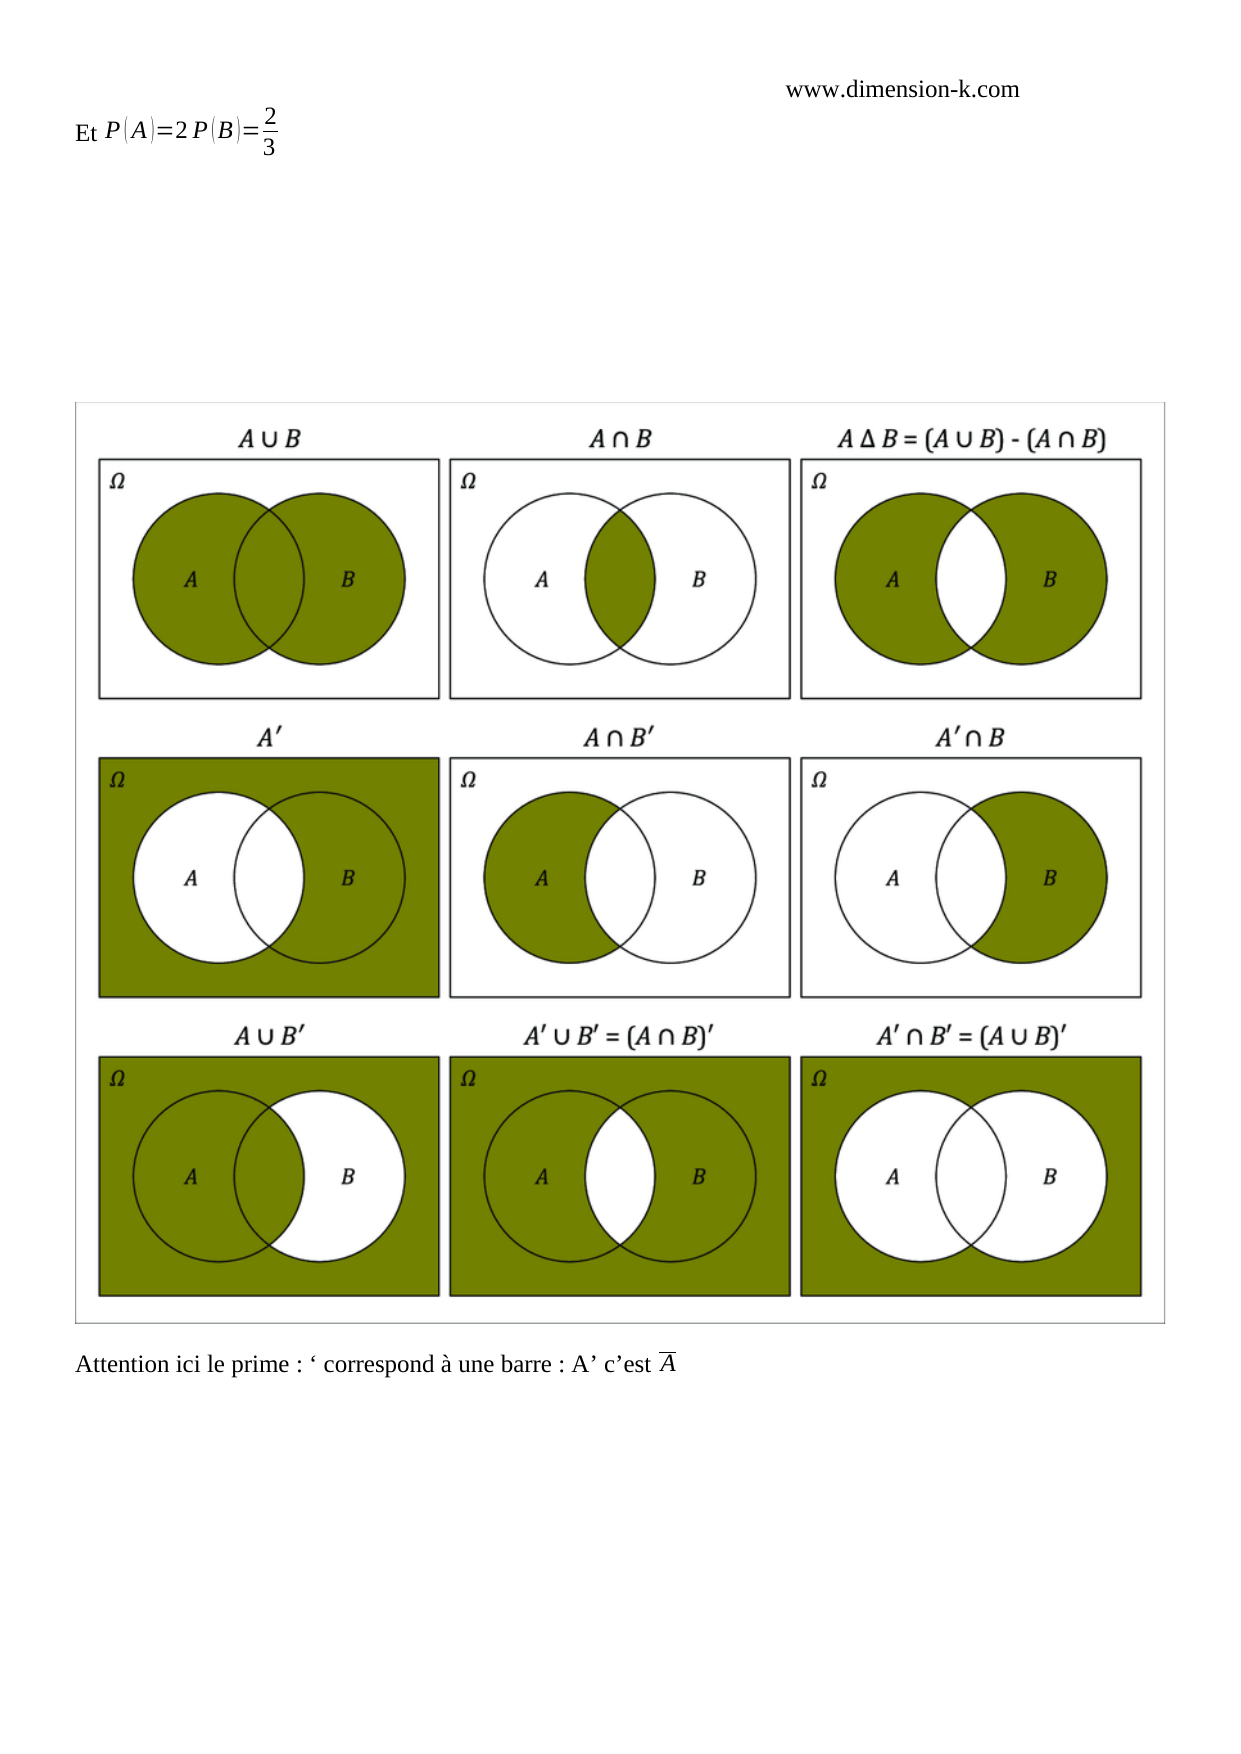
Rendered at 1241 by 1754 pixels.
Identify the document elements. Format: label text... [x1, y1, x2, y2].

text Et [75, 102, 1165, 161]
text Attention ici le prime : ‘ correspond à une barre : A’ c’est [75, 1349, 1165, 1377]
picture [75, 402, 1166, 1324]
